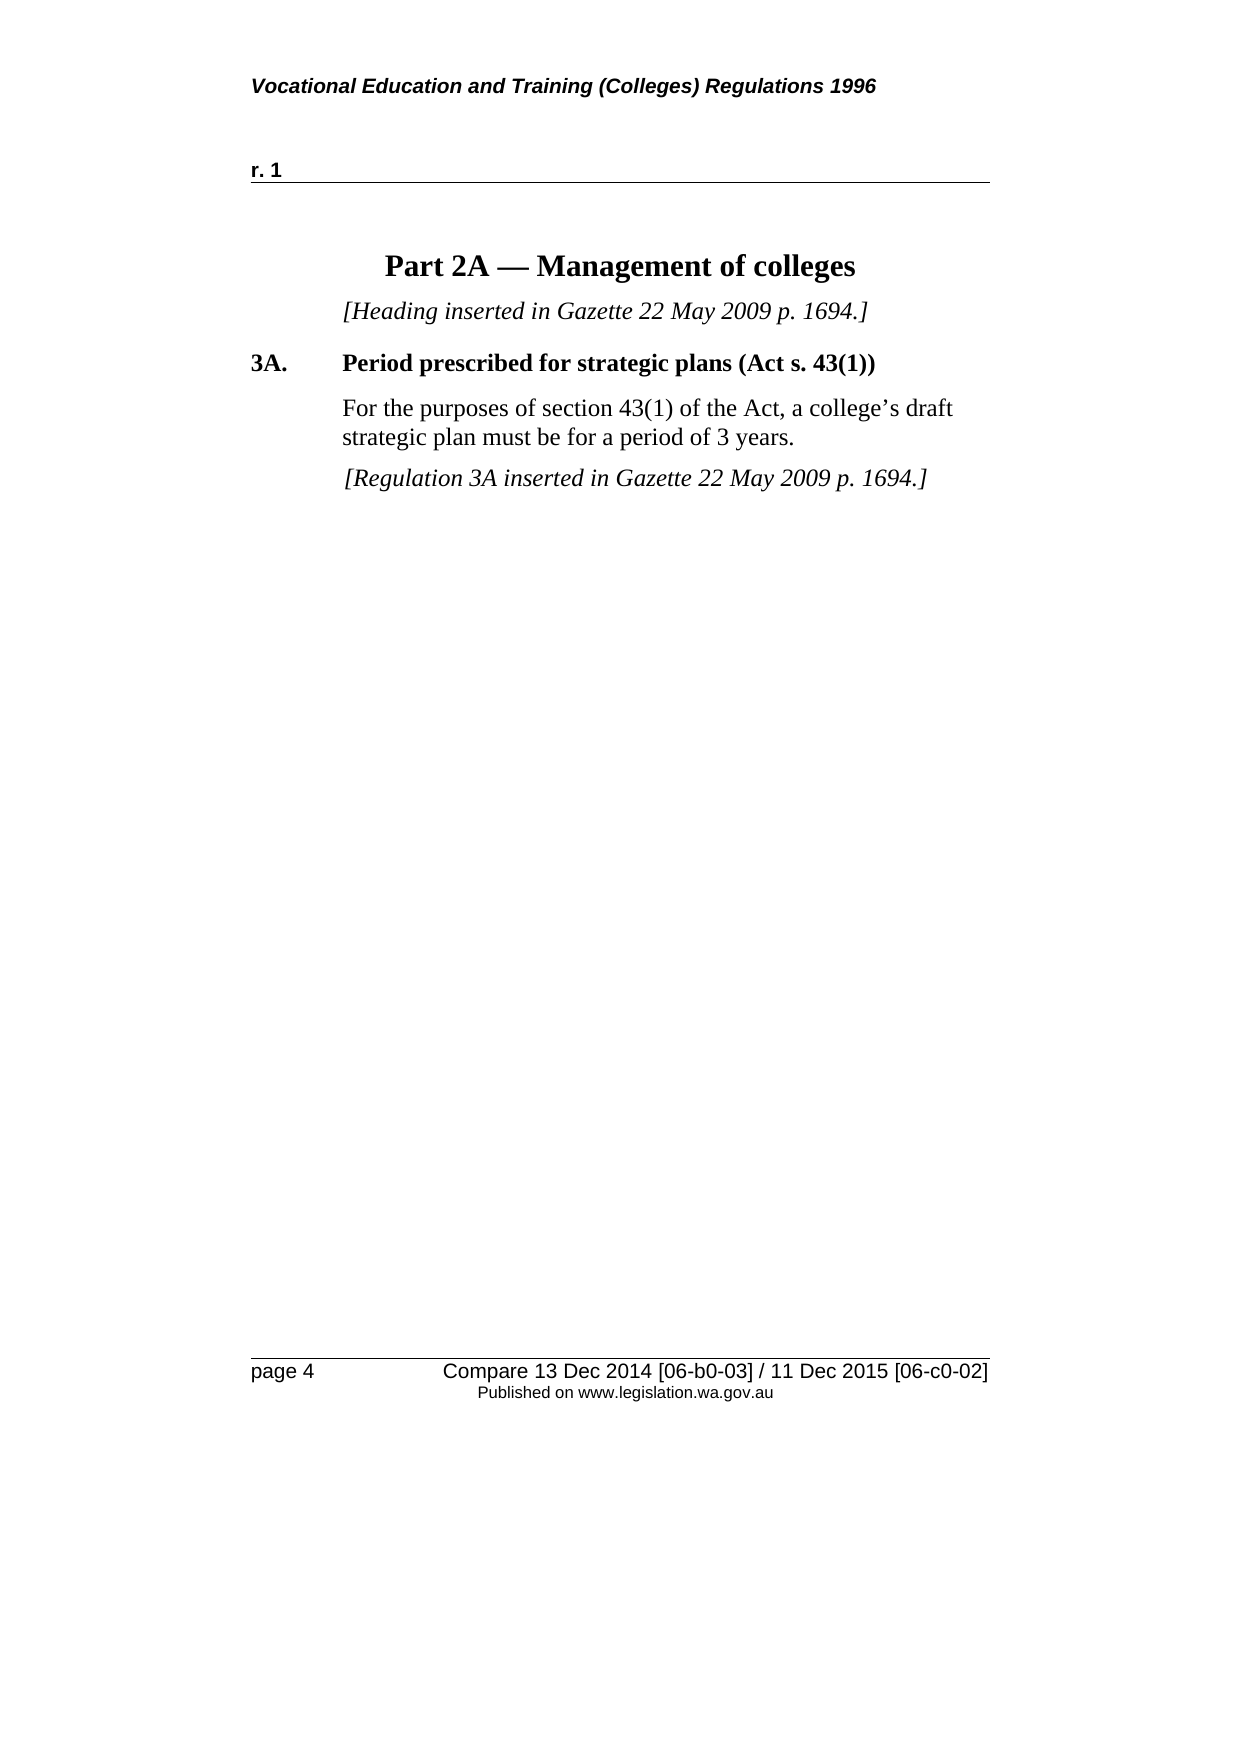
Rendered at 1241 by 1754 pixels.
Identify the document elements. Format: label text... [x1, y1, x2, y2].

subtitle 3A. Period prescribed for strategic plans (Act s. 43(1)) [251, 348, 990, 376]
text For the purposes of section 43(1) of the Act, a college’s draft strategic plan must be for a period of 3 years. [251, 393, 990, 451]
subtitle Part 2A — Management of colleges [251, 247, 990, 283]
text [Regulation 3A inserted in Gazette 22 May 2009 p. 1694.] [251, 463, 990, 492]
subtitle [Heading inserted in Gazette 22 May 2009 p. 1694.] [251, 296, 990, 325]
